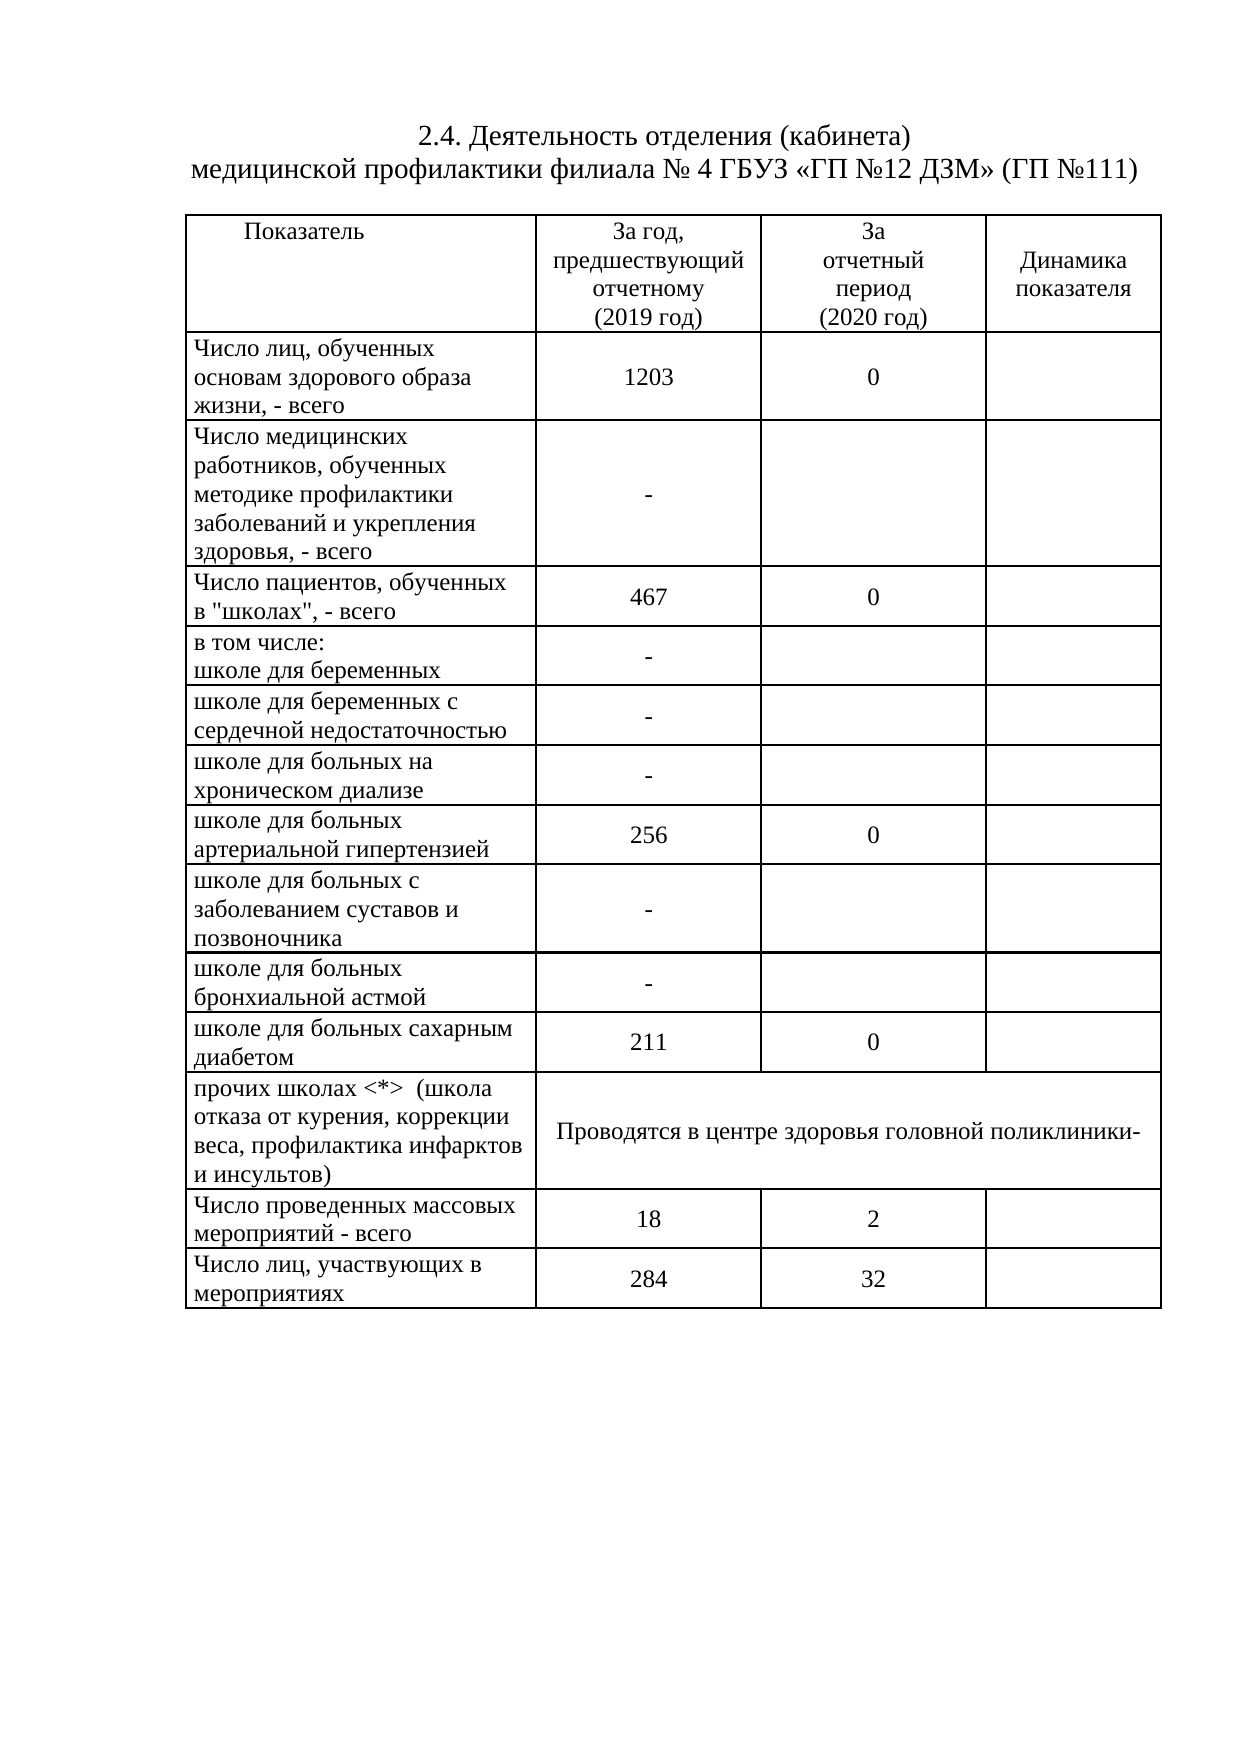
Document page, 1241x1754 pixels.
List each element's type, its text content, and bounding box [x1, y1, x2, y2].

table_cell [987, 421, 1160, 565]
table_cell 467 [537, 567, 760, 625]
table_cell [987, 1013, 1160, 1071]
table_header За год, предшествующий отчетному (2019 год) [537, 216, 760, 331]
table_cell [987, 686, 1160, 744]
table_cell прочих школах <*> (школа отказа от курения, коррекции веса, профилактика инфарктов и инсультов) [187, 1073, 535, 1188]
table_cell [762, 686, 985, 744]
table_cell 256 [537, 806, 760, 863]
table_cell Число лиц, обученных основам здорового образа жизни, - всего [187, 333, 535, 419]
table_cell - [537, 954, 760, 1011]
table_cell Число проведенных массовых мероприятий - всего [187, 1190, 535, 1247]
table_cell [987, 333, 1160, 419]
table_cell [762, 865, 985, 951]
table_cell 211 [537, 1013, 760, 1071]
table_cell школе для больных бронхиальной астмой [187, 954, 535, 1011]
table_cell [987, 1249, 1160, 1307]
table_cell школе для больных сахарным диабетом [187, 1013, 535, 1071]
table_cell [987, 627, 1160, 684]
table_cell 32 [762, 1249, 985, 1307]
table_cell в том числе: школе для беременных [187, 627, 535, 684]
text 2.4. Деятельность отделения (кабинета) [177, 118, 1152, 152]
table_cell Проводятся в центре здоровья головной поликлиники- [537, 1073, 1160, 1188]
table_cell [987, 865, 1160, 951]
table_cell школе для больных артериальной гипертензией [187, 806, 535, 863]
table_cell 0 [762, 567, 985, 625]
table_cell [762, 421, 985, 565]
table_cell 2 [762, 1190, 985, 1247]
table_cell - [537, 686, 760, 744]
table_cell [762, 627, 985, 684]
table_cell [987, 806, 1160, 863]
table_cell школе для больных на хроническом диализе [187, 746, 535, 803]
table_cell - [537, 865, 760, 951]
table_cell школе для больных с заболеванием суставов и позвоночника [187, 865, 535, 951]
table_cell - [537, 627, 760, 684]
table_cell 0 [762, 1013, 985, 1071]
table_cell [987, 1190, 1160, 1247]
table_cell 1203 [537, 333, 760, 419]
table_header Показатель [187, 216, 535, 331]
table_cell [762, 746, 985, 803]
table_cell 18 [537, 1190, 760, 1247]
table_cell - [537, 746, 760, 803]
table_cell - [537, 421, 760, 565]
text медицинской профилактики филиала № 4 ГБУЗ «ГП №12 ДЗМ» (ГП №111) [177, 152, 1152, 185]
table_cell [987, 567, 1160, 625]
table_cell [762, 954, 985, 1011]
table_cell 0 [762, 333, 985, 419]
table_cell [987, 746, 1160, 803]
table_cell 284 [537, 1249, 760, 1307]
table_header За отчетный период (2020 год) [762, 216, 985, 331]
table_cell Число лиц, участвующих в мероприятиях [187, 1249, 535, 1307]
table_header Динамика показателя [987, 216, 1160, 331]
table_cell школе для беременных с сердечной недостаточностью [187, 686, 535, 744]
table_cell Число пациентов, обученных в "школах", - всего [187, 567, 535, 625]
table_cell 0 [762, 806, 985, 863]
table_cell [987, 954, 1160, 1011]
table_cell Число медицинских работников, обученных методике профилактики заболеваний и укрепления здоровья, - всего [187, 421, 535, 565]
